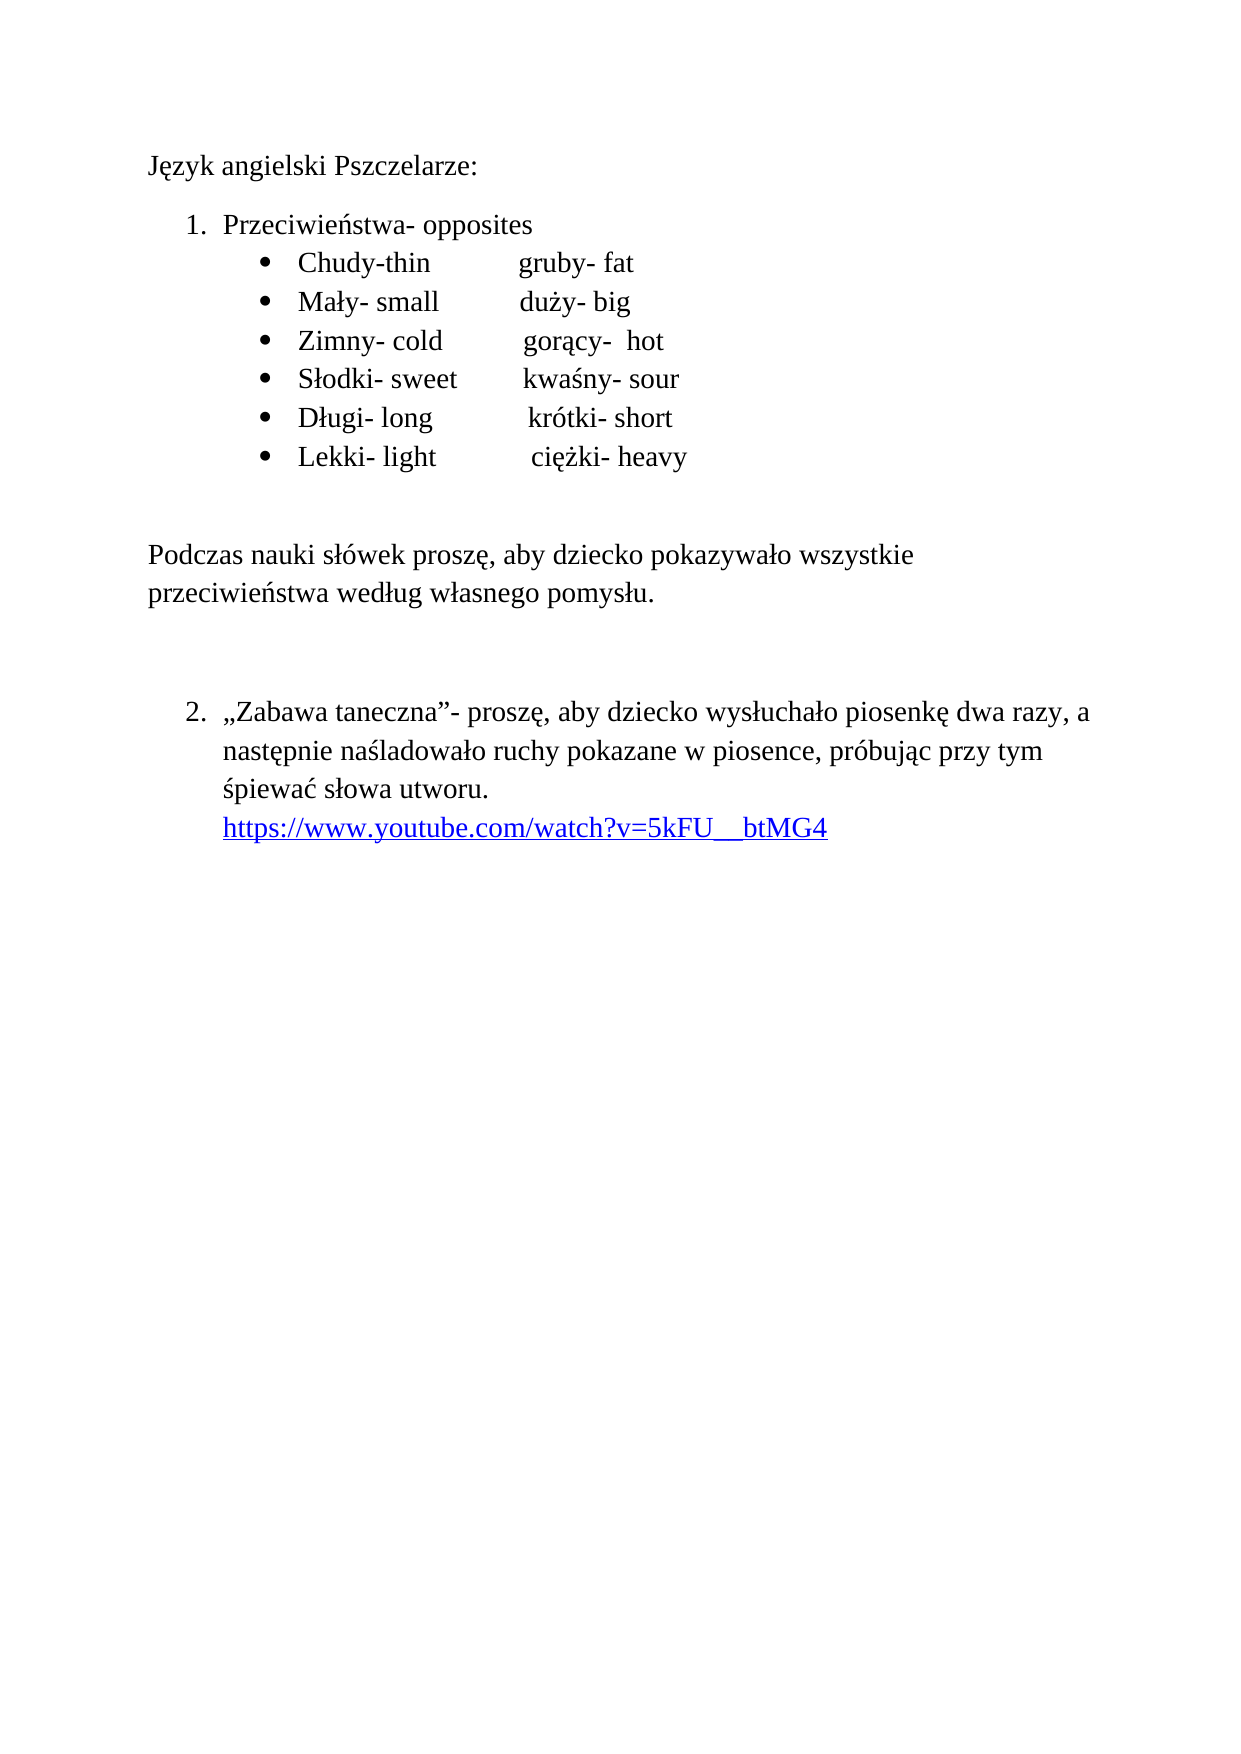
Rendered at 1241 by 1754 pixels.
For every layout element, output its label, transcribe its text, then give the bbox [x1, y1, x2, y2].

list Mały- small duży- big [260, 284, 1093, 318]
list Przeciwieństwa- opposites [185, 207, 1093, 241]
list „Zabawa taneczna”- proszę, aby dziecko wysłuchało piosenkę dwa razy, a następnie naśladowało ruchy pokazane w piosence, próbując przy tym śpiewać słowa utworu. [185, 694, 1093, 805]
text Język angielski Pszczelarze: [148, 148, 1093, 181]
list Słodki- sweet kwaśny- sour [260, 361, 1093, 395]
list Lekki- light ciężki- heavy [260, 439, 1093, 472]
text Podczas nauki słówek proszę, aby dziecko pokazywało wszystkie przeciwieństwa według własnego pomysłu. [148, 537, 1093, 609]
list Chudy-thin gruby- fat [260, 246, 1093, 279]
list Długi- long krótki- short [260, 400, 1093, 434]
list https://www.youtube.com/watch?v=5kFU__btMG4 [223, 810, 1093, 843]
list Zimny- cold gorący- hot [260, 323, 1093, 356]
